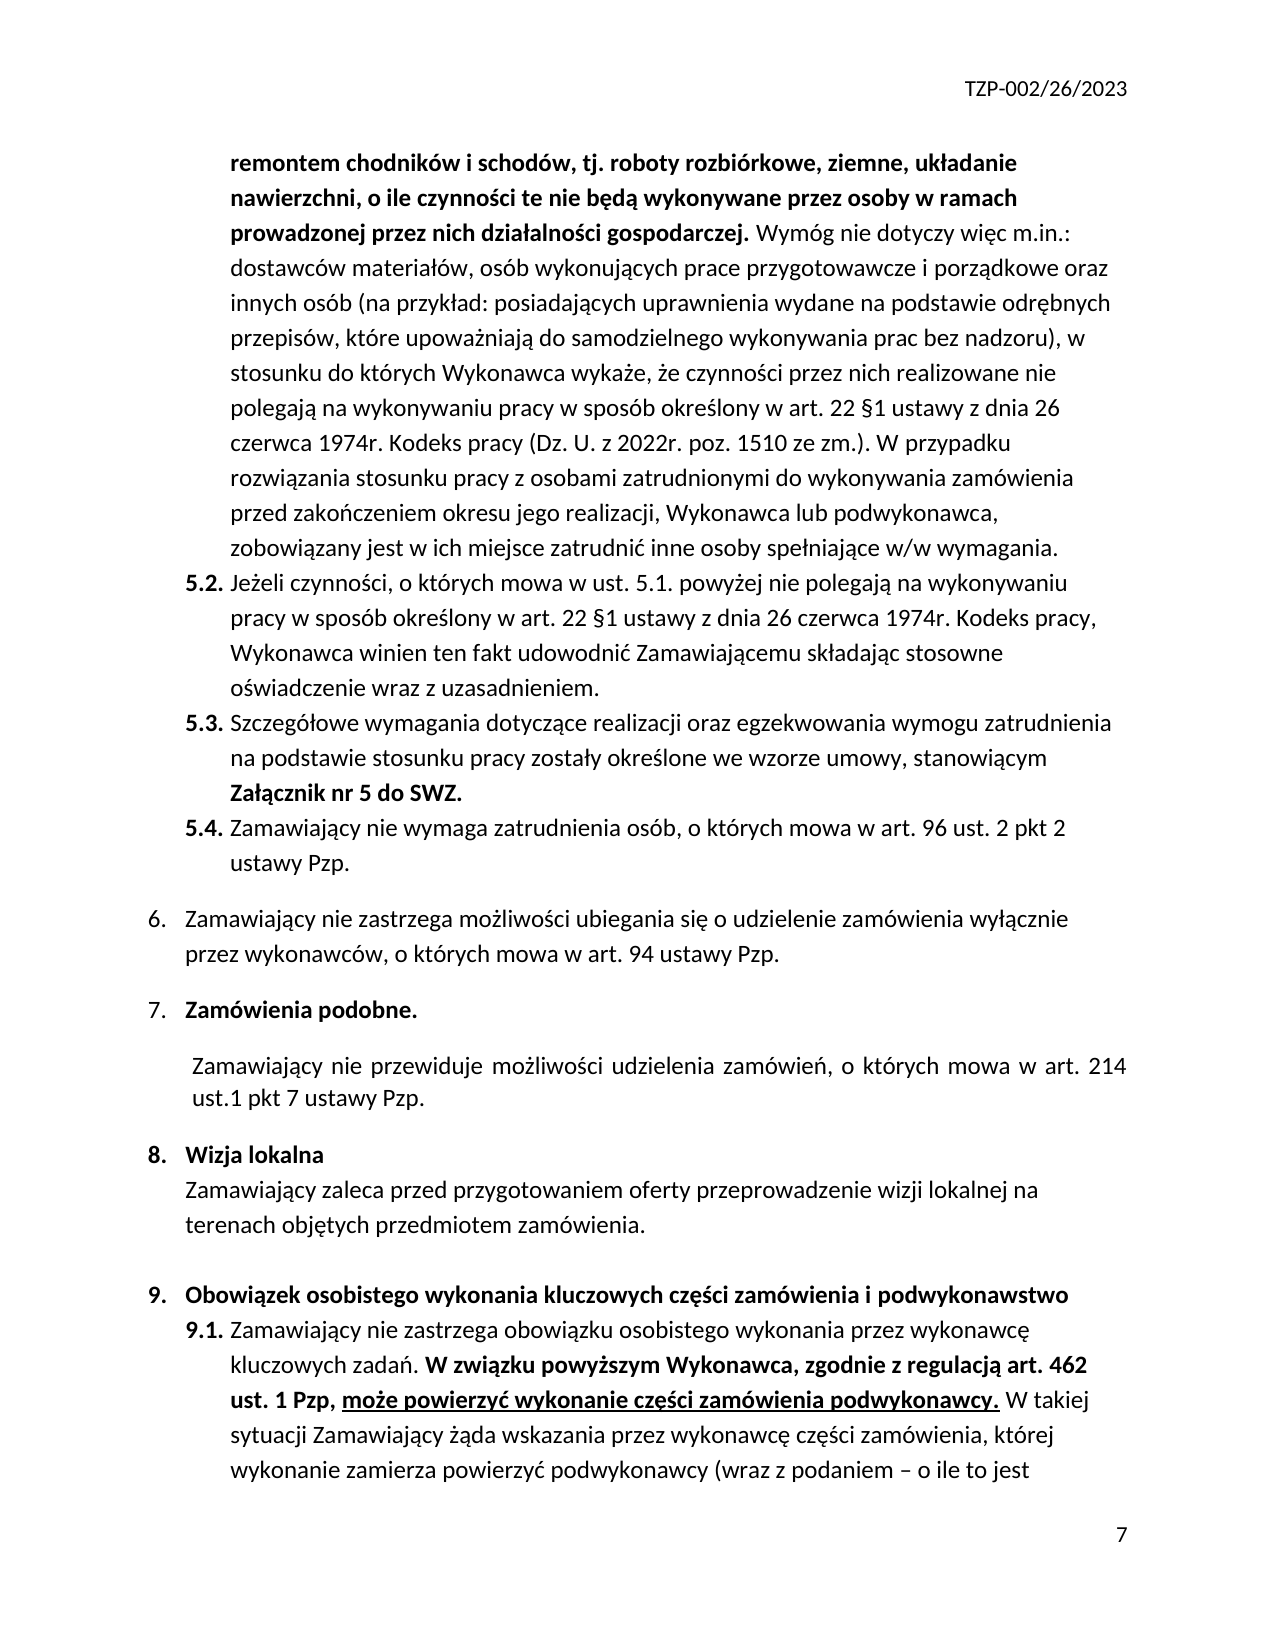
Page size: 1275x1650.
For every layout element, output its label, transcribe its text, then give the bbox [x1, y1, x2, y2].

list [185, 1314, 1127, 1484]
list Zamawiający zaleca przed przygotowaniem oferty przeprowadzenie wizji lokalnej na terenach objętych przedmiotem zamówienia. [185, 1174, 1127, 1239]
text Zamawiający nie przewiduje możliwości udzielenia zamówień, o których mowa w art. 214 ust.1 pkt 7 ustawy Pzp. [192, 1050, 1127, 1113]
list Obowiązek osobistego wykonania kluczowych części zamówienia i podwykonawstwo [148, 1279, 1127, 1309]
list Jeżeli czynności, o których mowa w ust. 5.1. powyżej nie polegają na wykonywaniu pracy w sposób określony w art. 22 §1 ustawy z dnia 26 czerwca 1974r. Kodeks pracy, Wykonawca winien ten fakt udowodnić Zamawiającemu składając stosowne oświadczenie wraz z uzasadnieniem. [185, 568, 1127, 703]
list Szczegółowe wymagania dotyczące realizacji oraz egzekwowania wymogu zatrudnienia na podstawie stosunku pracy zostały określone we wzorze umowy, stanowiącym Załącznik nr 5 do SWZ. [185, 708, 1127, 808]
list Zamówienia podobne. [148, 994, 1127, 1025]
list Wizja lokalna [148, 1139, 1127, 1169]
list Zamawiający nie wymaga zatrudnienia osób, o których mowa w art. 96 ust. 2 pkt 2 ustawy Pzp. [185, 813, 1127, 878]
list Zamawiający nie zastrzega możliwości ubiegania się o udzielenie zamówienia wyłącznie przez wykonawców, o których mowa w art. 94 ustawy Pzp. [148, 903, 1127, 969]
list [185, 148, 1127, 563]
